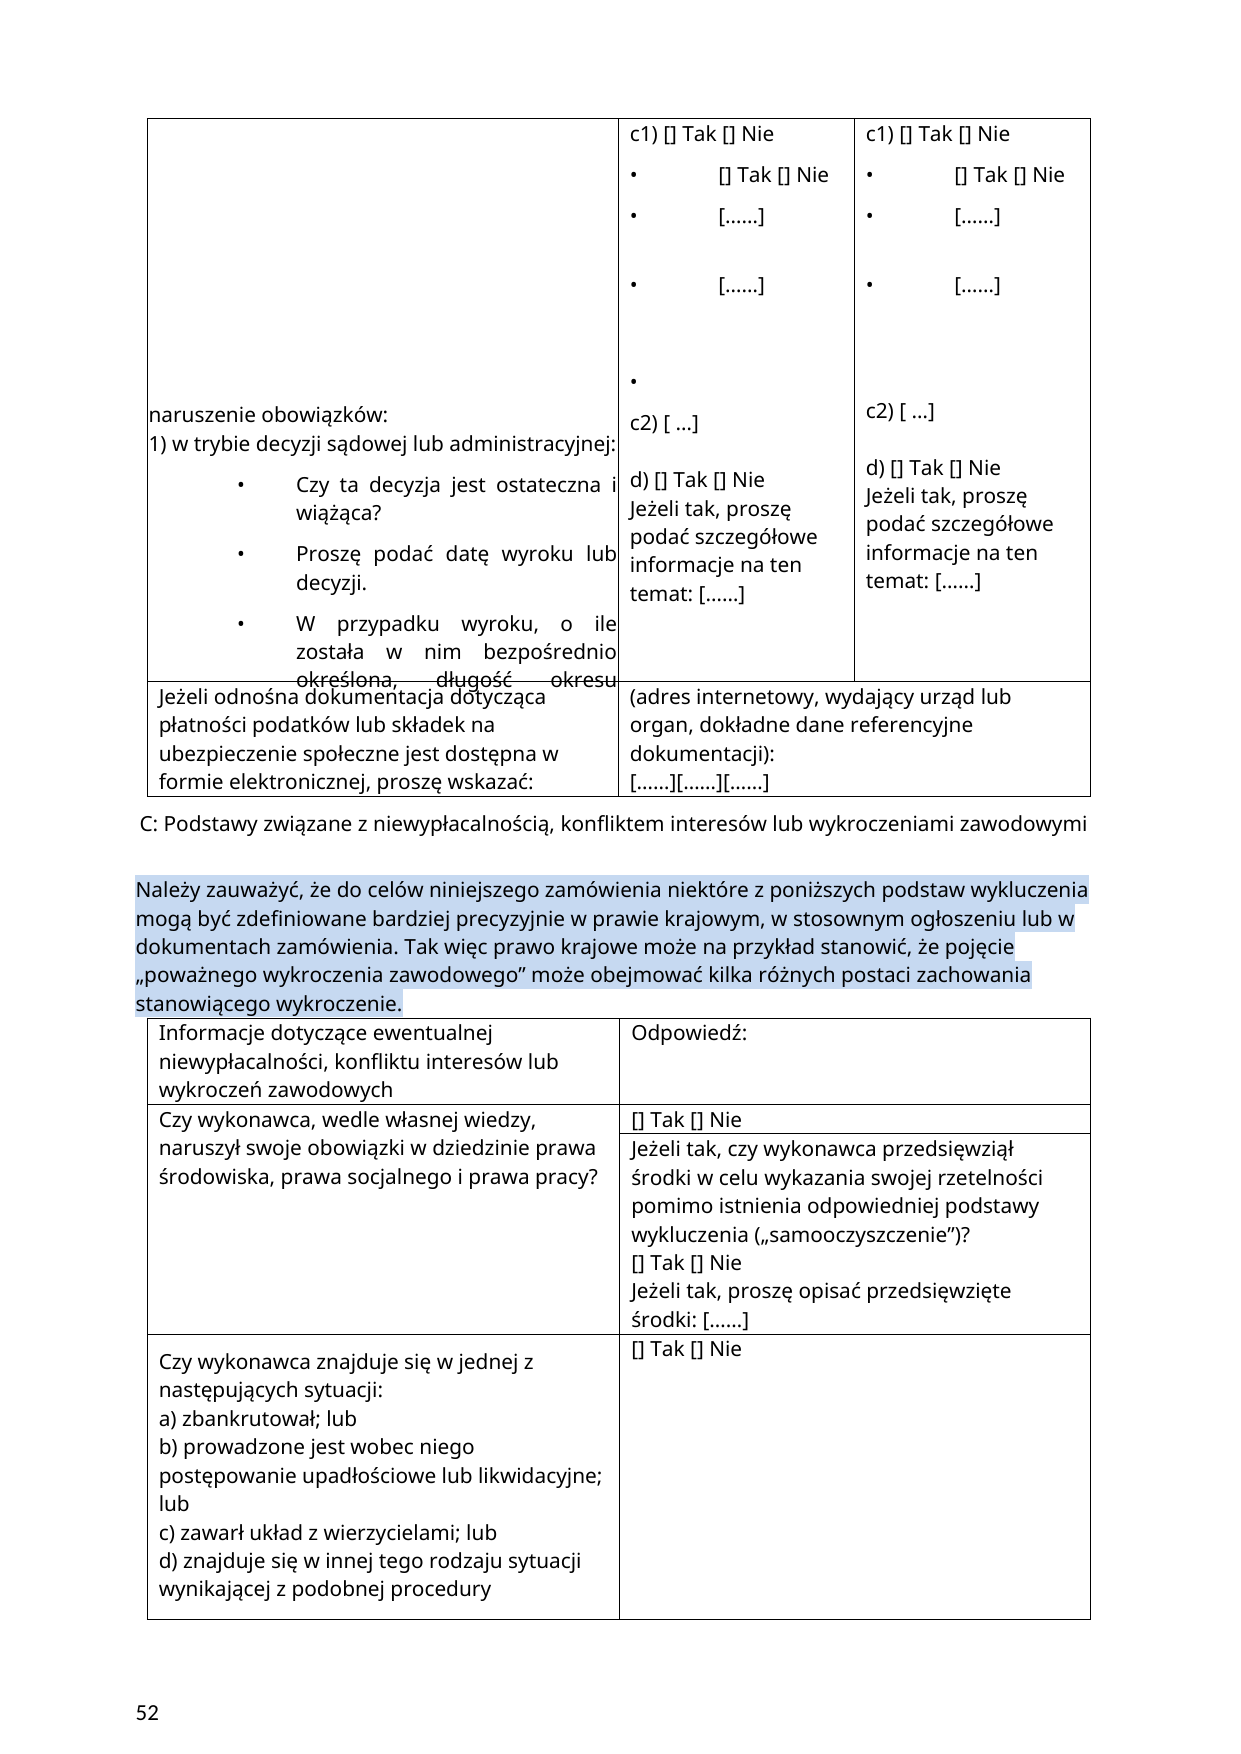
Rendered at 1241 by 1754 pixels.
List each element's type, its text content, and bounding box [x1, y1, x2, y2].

table_header Informacje dotyczące ewentualnej niewypłacalności, konfliktu interesów lub wykroczeń zawodowych [148, 1019, 619, 1104]
table_cell Czy wykonawca, wedle własnej wiedzy, naruszył swoje obowiązki w dziedzinie prawa środowiska, prawa socjalnego i prawa pracy? [148, 1105, 619, 1333]
table_cell Jeżeli odnośna dokumentacja dotycząca płatności podatków lub składek na ubezpieczenie społeczne jest dostępna w formie elektronicznej, proszę wskazać: [148, 682, 618, 796]
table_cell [148, 1335, 619, 1619]
table_header Odpowiedź: [620, 1019, 1090, 1104]
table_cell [620, 1335, 1090, 1619]
text Należy zauważyć, że do celów niniejszego zamówienia niektóre z poniższych podstaw wykluczenia mogą być zdefiniowane bardziej precyzyjnie w prawie krajowym, w stosownym ogłoszeniu lub w dokumentach zamówienia. Tak więc prawo krajowe może na przykład stanowić, że pojęcie „poważnego wykroczenia zawodowego” może obejmować kilka różnych postaci zachowania stanowiącego wykroczenie. [403, 875, 1092, 1017]
table_cell Jeżeli tak, czy wykonawca przedsięwziął środki w celu wykazania swojej rzetelności pomimo istnienia odpowiedniej podstawy wykluczenia („samooczyszczenie”)? [] Tak [] Nie Jeżeli tak, proszę opisać przedsięwzięte środki: [……] [620, 1134, 1090, 1333]
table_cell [619, 119, 854, 681]
table_cell [] Tak [] Nie [620, 1105, 1090, 1133]
text C: Podstawy związane z niewypłacalnością, konfliktem interesów lub wykroczeniami zawodowymi [135, 809, 1092, 838]
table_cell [855, 119, 1090, 681]
table_cell (adres internetowy, wydający urząd lub organ, dokładne dane referencyjne dokumentacji): [……][……][……] [619, 682, 1090, 796]
